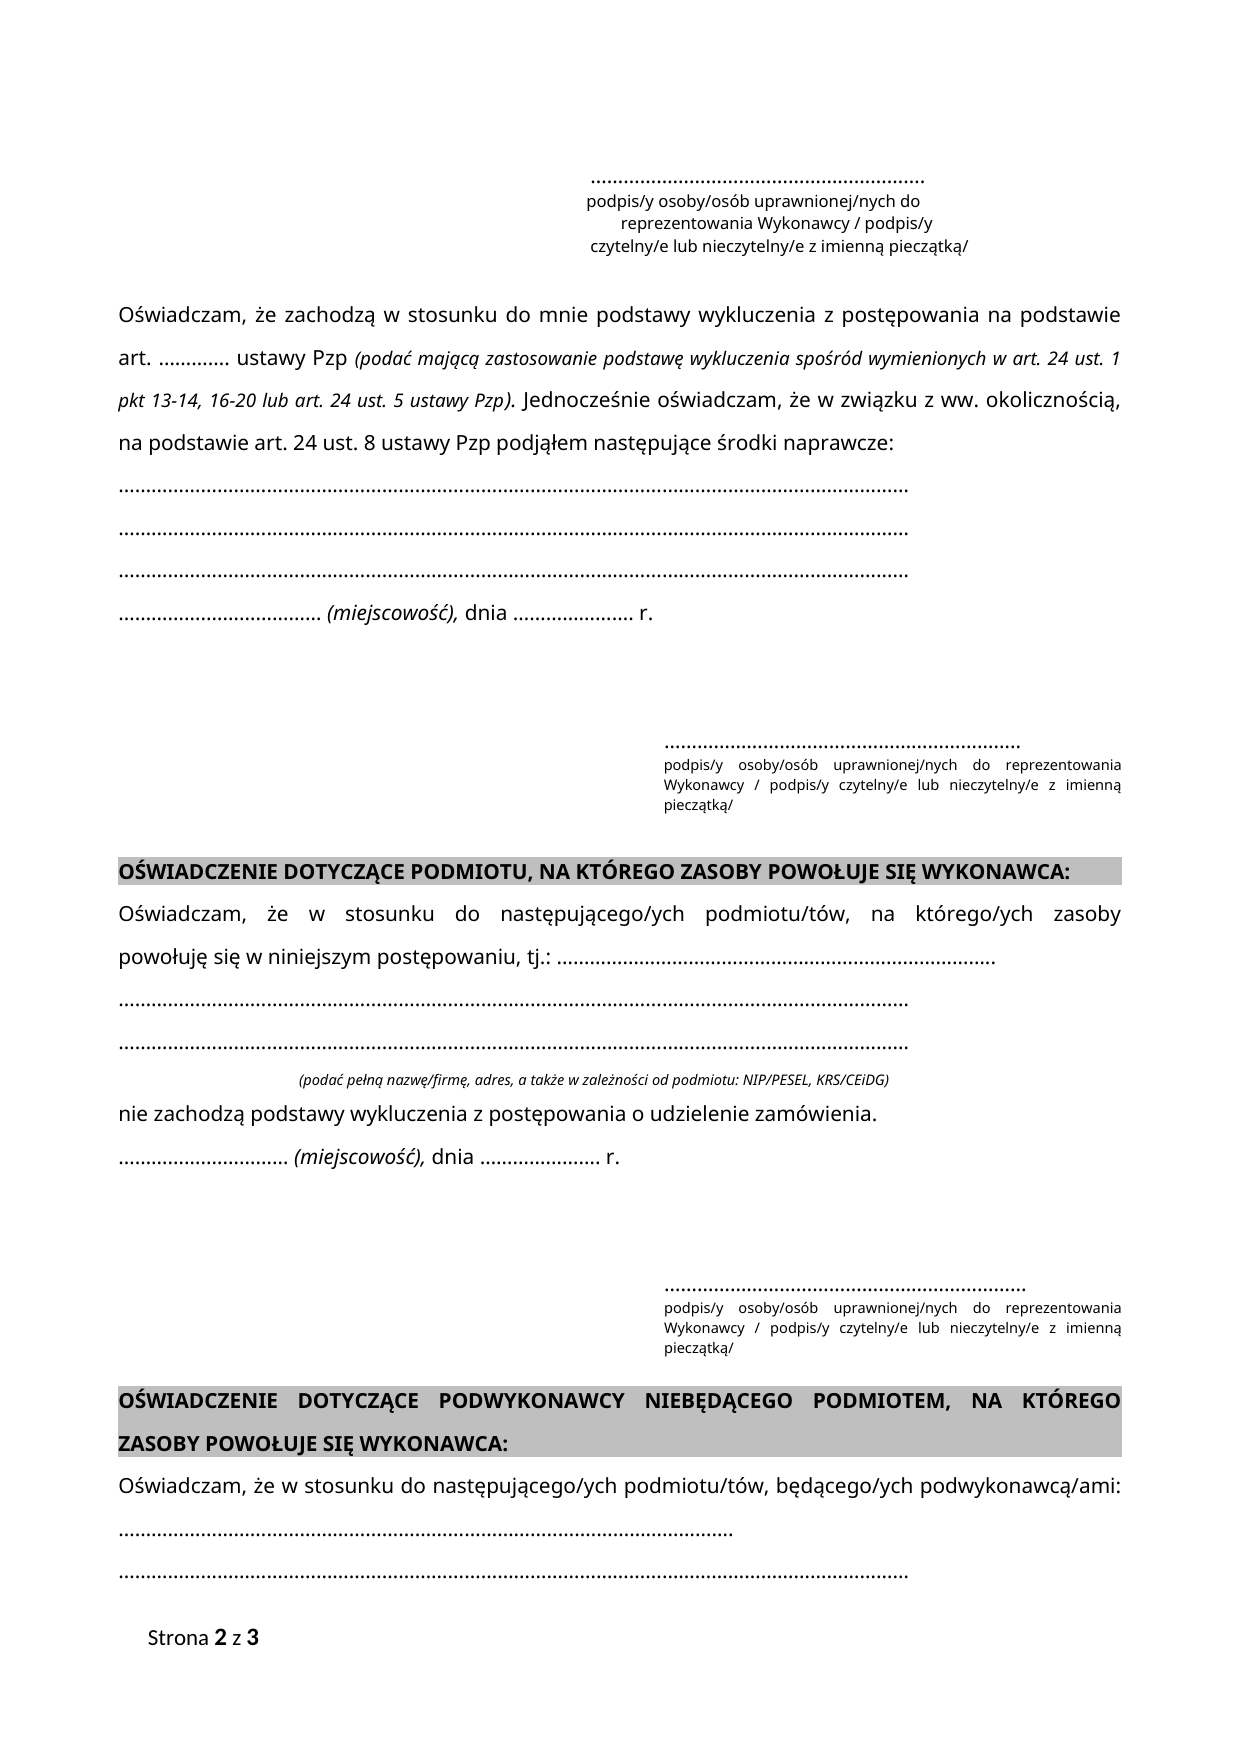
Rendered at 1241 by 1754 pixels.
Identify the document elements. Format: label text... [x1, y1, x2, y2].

text Oświadczam, że zachodzą w stosunku do mnie podstawy wykluczenia z postępowania na podstawie art. …………. ustawy Pzp (podać mającą zastosowanie podstawę wykluczenia spośród wymienionych w art. 24 ust. 1 pkt 13-14, 16-20 lub art. 24 ust. 5 ustawy Pzp). Jednocześnie oświadczam, że w związku z ww. okolicznością, na podstawie art. 24 ust. 8 ustawy Pzp podjąłem następujące środki naprawcze: [118, 300, 1122, 456]
text ……………………………………………………………………………………………………………………………… [118, 984, 1122, 1013]
text ……………………………………………………. [118, 161, 1122, 189]
text reprezentowania Wykonawcy / podpis/y [561, 212, 1122, 235]
text OŚWIADCZENIE DOTYCZĄCE PODMIOTU, NA KTÓREGO ZASOBY POWOŁUJE SIĘ WYKONAWCA: [118, 857, 1122, 885]
text podpis/y osoby/osób uprawnionej/nych do reprezentowania Wykonawcy / podpis/y czytelny/e lub nieczytelny/e z imienną pieczątką/ [664, 1298, 1122, 1358]
text ……………………………………………………………………………………………………………………………… [118, 1027, 1122, 1056]
text Oświadczam, że w stosunku do następującego/ych podmiotu/tów, będącego/ych podwykonawcą/ami: ……………………………………………………………………..….………………………. [118, 1471, 1122, 1542]
text ………………………………………………………... [561, 1269, 1122, 1298]
text ……………………………………………………………………………………………………………………………… [118, 470, 1122, 499]
text …………….………………… (miejscowość), dnia …………………. r. [118, 598, 1122, 627]
text ……………………………………………………………………………………………………………………………… [118, 556, 1122, 584]
text ……………………………………………………………………………………………………………………………… [118, 513, 1122, 541]
text nie zachodzą podstawy wykluczenia z postępowania o udzielenie zamówienia. [118, 1099, 1122, 1128]
text Oświadczam, że w stosunku do następującego/ych podmiotu/tów, na którego/ych zasoby powołuję się w niniejszym postępowaniu, tj.: …………………………………………………………………….. [118, 899, 1122, 970]
text OŚWIADCZENIE DOTYCZĄCE PODWYKONAWCY NIEBĘDĄCEGO PODMIOTEM, NA KTÓREGO ZASOBY POWOŁUJE SIĘ WYKONAWCA: [118, 1386, 1122, 1457]
text podpis/y osoby/osób uprawnionej/nych do reprezentowania Wykonawcy / podpis/y czytelny/e lub nieczytelny/e z imienną pieczątką/ [663, 754, 1122, 814]
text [118, 1557, 1122, 1585]
text …………….…………… (miejscowość), dnia …………………. r. [118, 1142, 1122, 1171]
text (podać pełną nazwę/firmę, adres, a także w zależności od podmiotu: NIP/PESEL, KRS/CEiDG) [192, 1070, 1122, 1090]
text ……………………………………………………….. [118, 726, 1122, 754]
text czytelny/e lub nieczytelny/e z imienną pieczątką/ [561, 235, 1122, 257]
text podpis/y osoby/osób uprawnionej/nych do [118, 189, 1122, 212]
